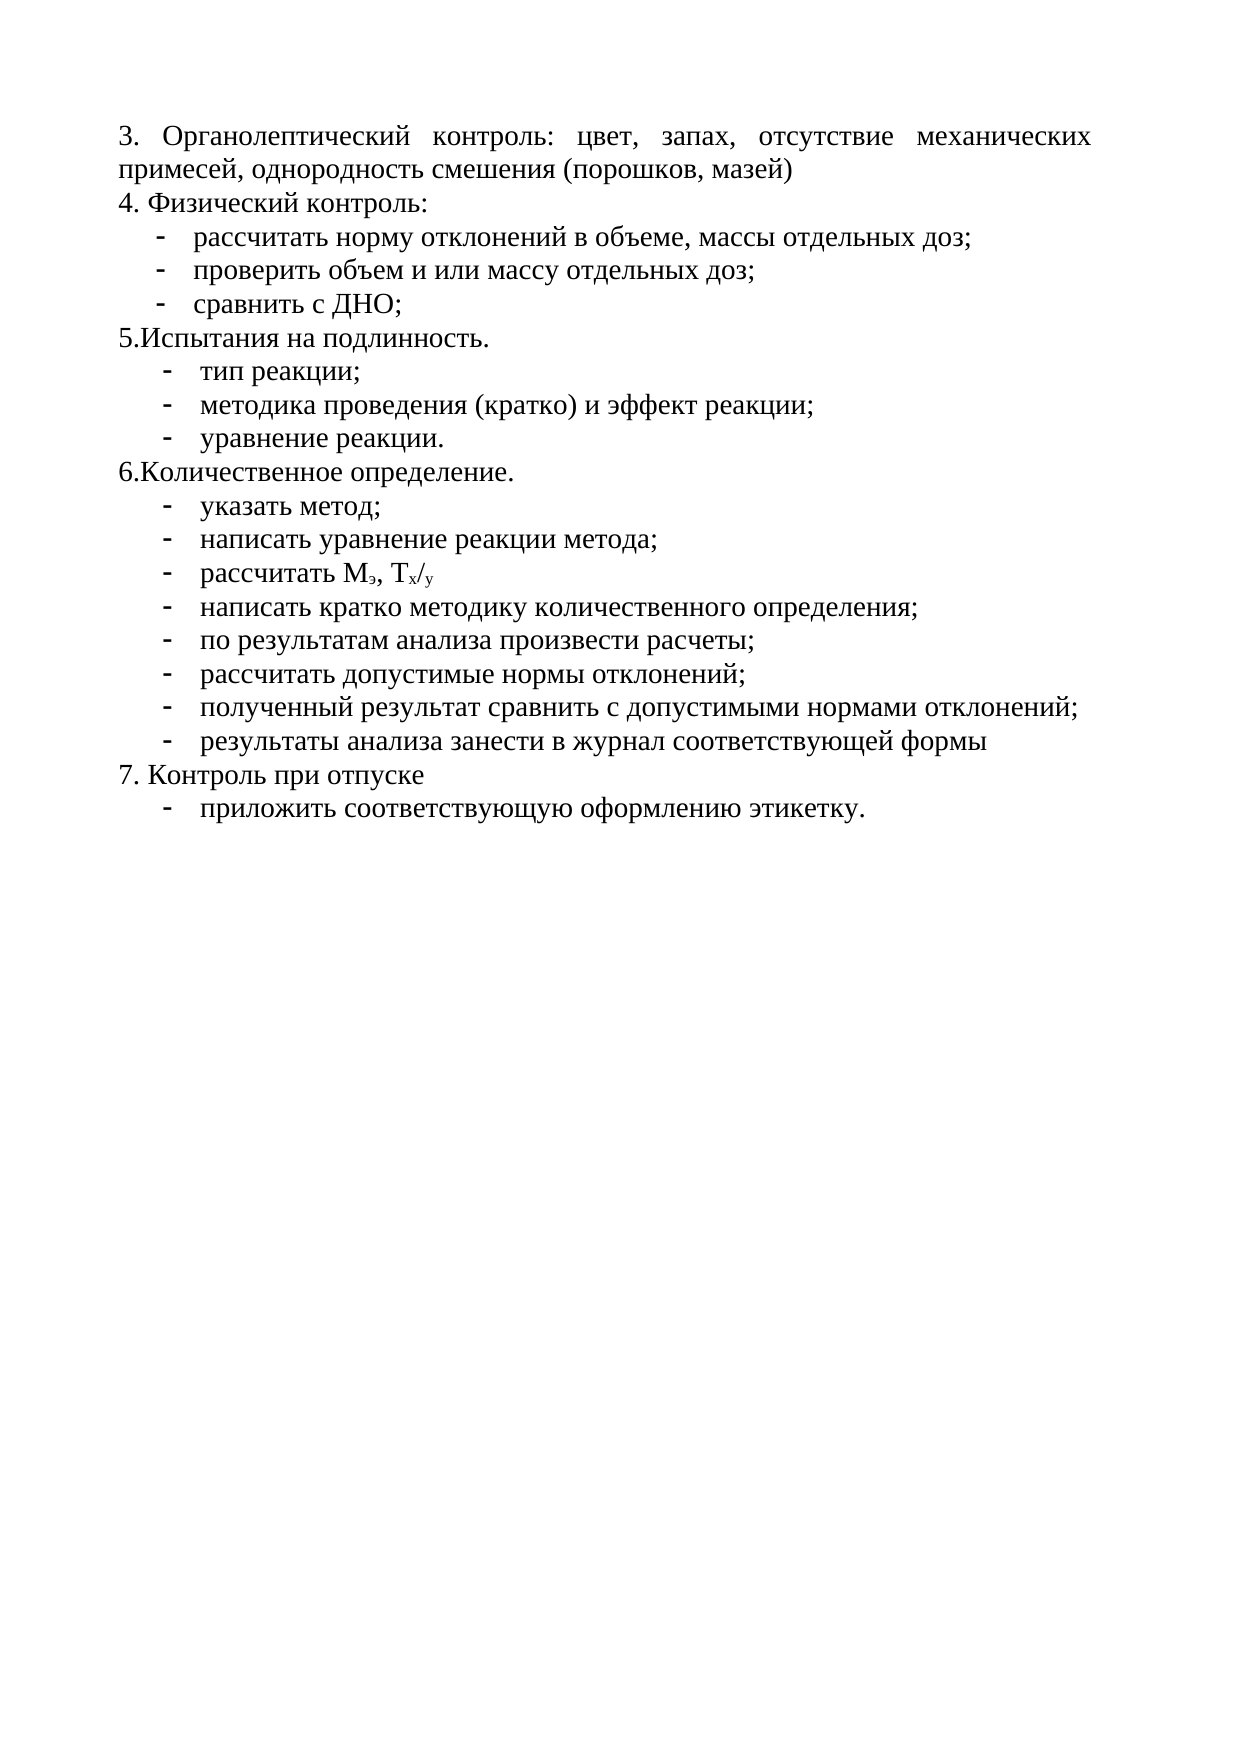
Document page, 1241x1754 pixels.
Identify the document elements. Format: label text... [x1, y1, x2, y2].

list написать уравнение реакции метода; [162, 521, 1092, 555]
list написать кратко методику количественного определения; [162, 589, 1092, 622]
text 3. Органолептический контроль: цвет, запах, отсутствие механических примесей, однородность смешения (порошков, мазей) [118, 118, 1092, 185]
list приложить соответствующую оформлению этикетку. [162, 790, 1092, 824]
list рассчитать допустимые нормы отклонений; [162, 656, 1092, 689]
list рассчитать Мэ, Тх/у [162, 555, 1092, 589]
text 6.Количественное определение. [118, 454, 1092, 488]
text 7. Контроль при отпуске [118, 757, 1092, 790]
list результаты анализа занести в журнал соответствующей формы [162, 723, 1092, 757]
list уравнение реакции. [162, 421, 1092, 454]
text 5.Испытания на подлинность. [118, 320, 1092, 353]
list сравнить с ДНО; [156, 286, 1092, 320]
list по результатам анализа произвести расчеты; [162, 622, 1092, 656]
text 4. Физический контроль: [118, 185, 1092, 219]
list тип реакции; [162, 353, 1092, 387]
list рассчитать норму отклонений в объеме, массы отдельных доз; [156, 219, 1092, 252]
list методика проведения (кратко) и эффект реакции; [162, 387, 1092, 421]
list указать метод; [162, 488, 1092, 521]
list полученный результат сравнить с допустимыми нормами отклонений; [162, 689, 1092, 723]
list проверить объем и или массу отдельных доз; [156, 252, 1092, 286]
